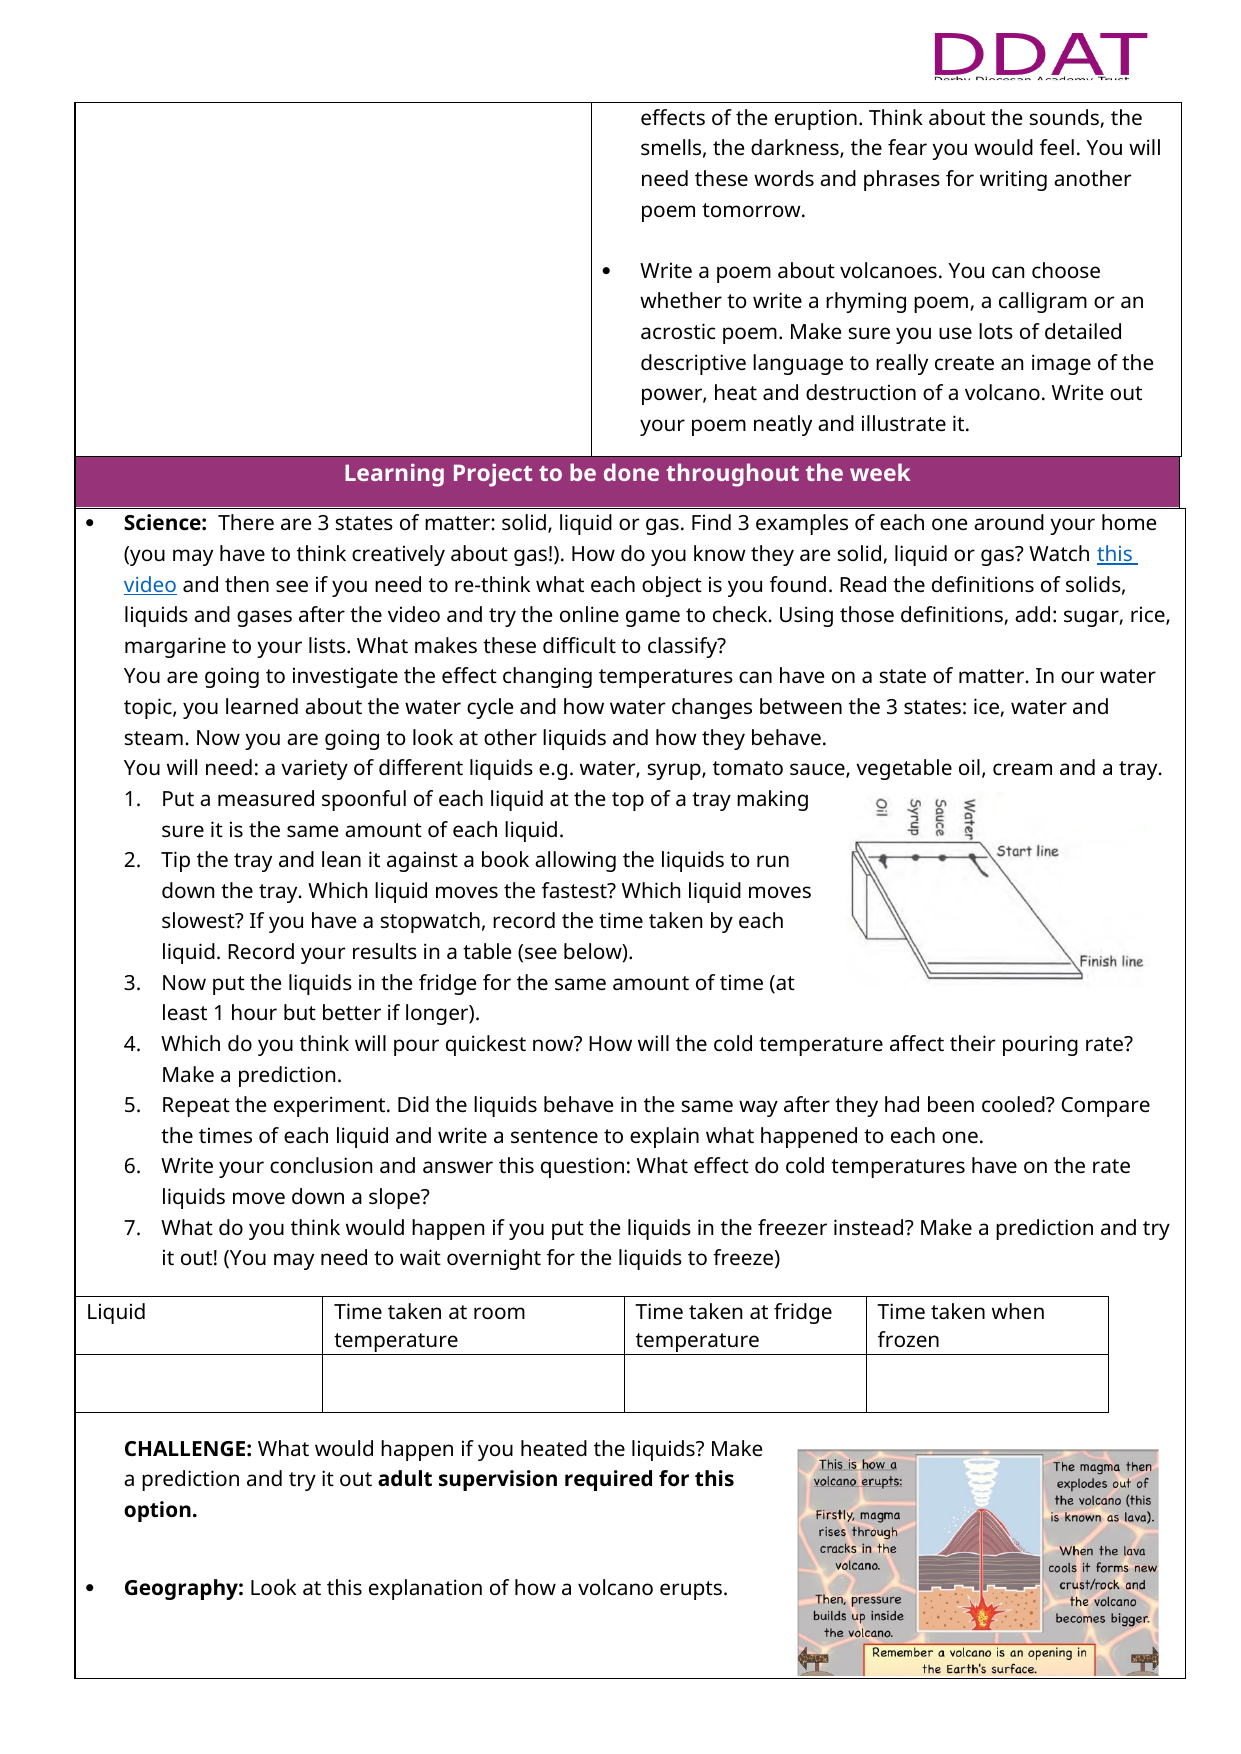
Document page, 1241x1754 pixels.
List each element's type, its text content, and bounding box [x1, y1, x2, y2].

table_cell Learning Project to be done throughout the week [76, 457, 1179, 507]
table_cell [76, 103, 591, 456]
picture [934, 33, 1148, 81]
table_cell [76, 509, 1185, 1678]
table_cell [592, 103, 1181, 456]
picture [845, 790, 1165, 989]
picture [796, 1449, 1159, 1678]
